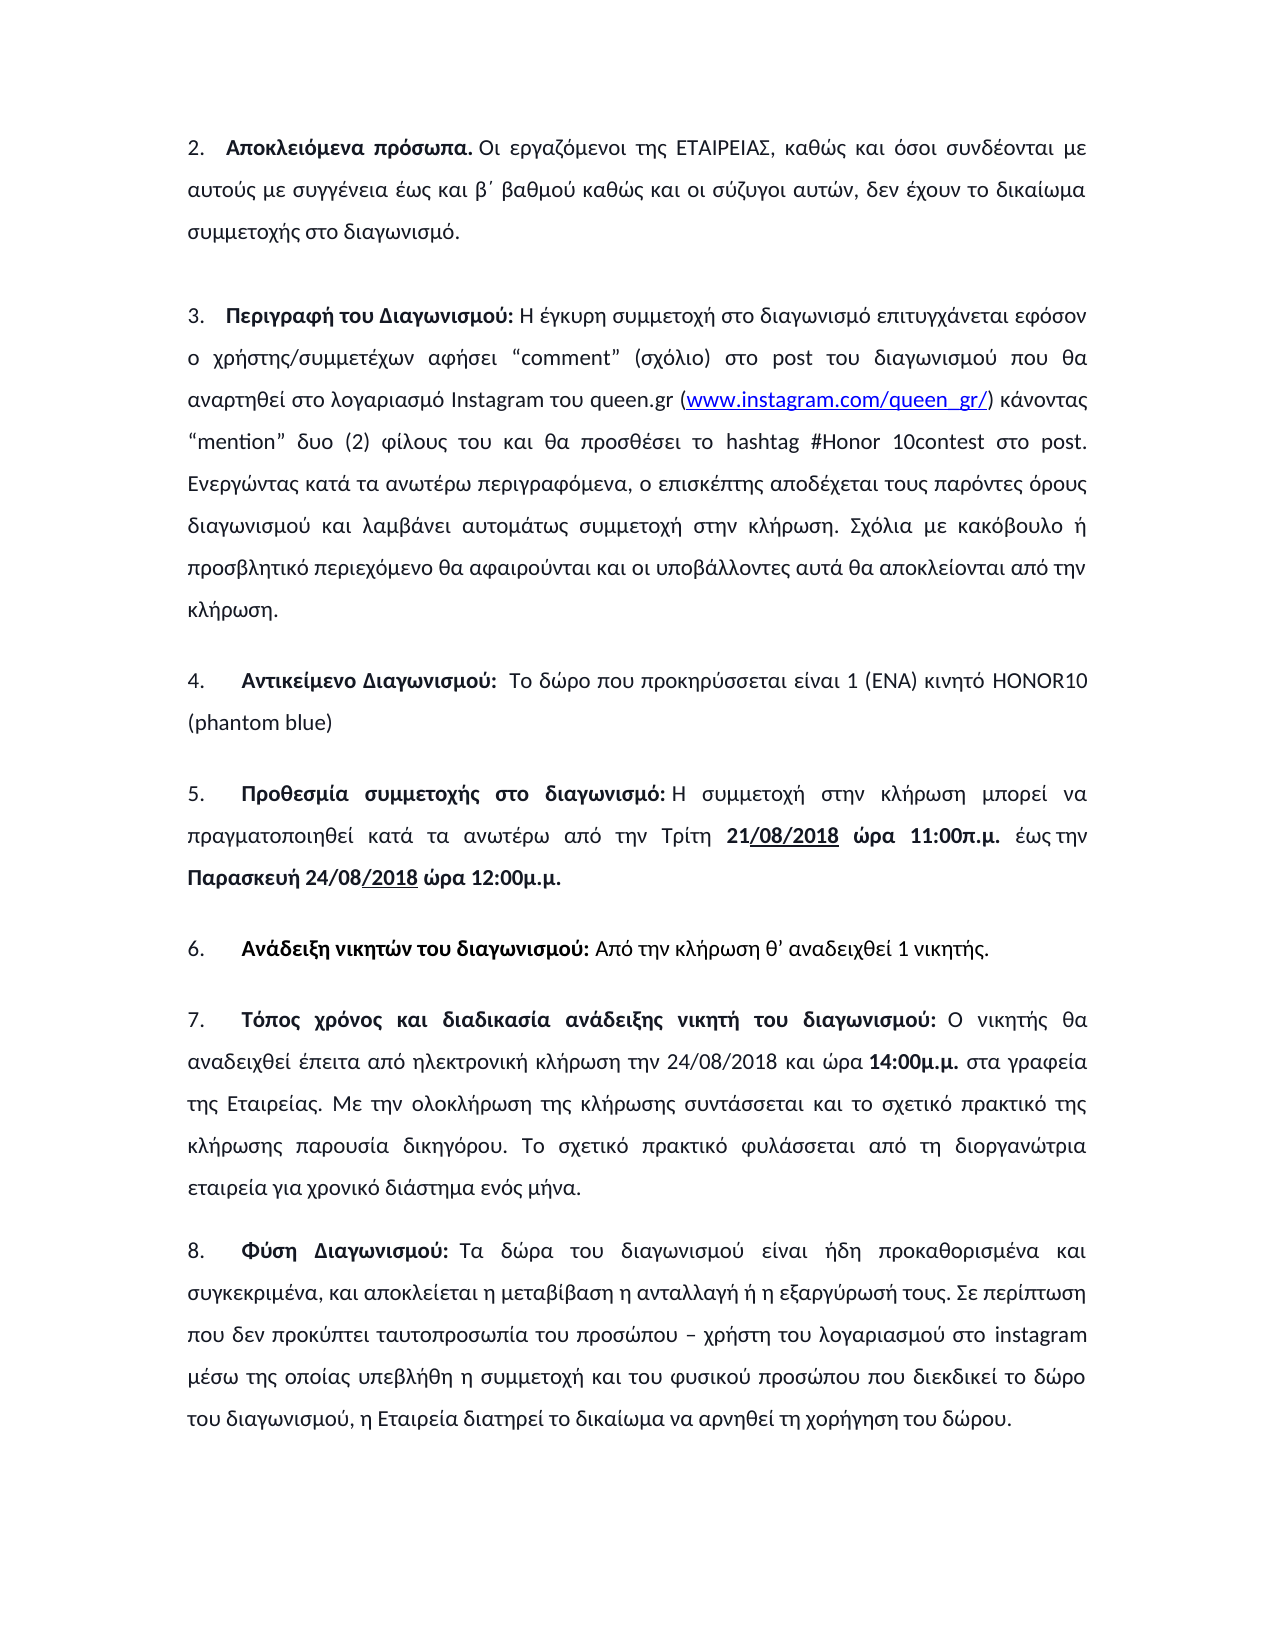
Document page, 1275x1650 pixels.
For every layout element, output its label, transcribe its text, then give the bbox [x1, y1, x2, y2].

text 8. Φύση Διαγωνισμού: Τα δώρα του διαγωνισμού είναι ήδη προκαθορισμένα και συγκεκριμένα, και αποκλείεται η μεταβίβαση η ανταλλαγή ή η εξαργύρωσή τους. Σε περίπτωση που δεν προκύπτει ταυτοπροσωπία του προσώπου – χρήστη του λογαριασμού στο instagram μέσω της οποίας υπεβλήθη η συμμετοχή και του φυσικού προσώπου που διεκδικεί το δώρο του διαγωνισμού, η Εταιρεία διατηρεί το δικαίωμα να αρνηθεί τη χορήγηση του δώρου. [187, 1236, 1087, 1432]
text 5. Προθεσμία συμμετοχής στο διαγωνισμό: Η συμμετοχή στην κλήρωση μπορεί να πραγματοποιηθεί κατά τα ανωτέρω από την Τρίτη 21/08/2018 ώρα 11:00π.μ. έως την Παρασκευή 24/08/2018 ώρα 12:00μ.μ. [187, 779, 1087, 891]
text 2. Αποκλειόμενα πρόσωπα. Οι εργαζόμενοι της ΕΤΑΙΡΕΙΑΣ, καθώς και όσοι συνδέονται με αυτούς με συγγένεια έως και β΄ βαθμού καθώς και οι σύζυγοι αυτών, δεν έχουν το δικαίωμα συμμετοχής στο διαγωνισμό. [187, 133, 1087, 245]
text 7. Τόπος χρόνος και διαδικασία ανάδειξης νικητή του διαγωνισμού: Ο νικητής θα αναδειχθεί έπειτα από ηλεκτρονική κλήρωση την 24/08/2018 και ώρα 14:00μ.μ. στα γραφεία της Εταιρείας. Με την ολοκλήρωση της κλήρωσης συντάσσεται και το σχετικό πρακτικό της κλήρωσης παρουσία δικηγόρου. Το σχετικό πρακτικό φυλάσσεται από τη διοργανώτρια εταιρεία για χρονικό διάστημα ενός μήνα. [187, 1005, 1087, 1201]
text 4. Αντικείμενο Διαγωνισμού: Το δώρο που προκηρύσσεται είναι 1 (ΕΝΑ) κινητό HONOR10 (phantom blue) [187, 666, 1087, 736]
text 6. Ανάδειξη νικητών του διαγωνισμού: Από την κλήρωση θ’ αναδειχθεί 1 νικητής. [187, 934, 1087, 962]
text 3. Περιγραφή του Διαγωνισμού: Η έγκυρη συμμετοχή στο διαγωνισμό επιτυγχάνεται εφόσον ο χρήστης/συμμετέχων αφήσει “comment” (σχόλιο) στο post του διαγωνισμού που θα αναρτηθεί στο λογαριασμό Instagram του queen.gr (www.instagram.com/queen_gr/) κάνοντας “mention” δυο (2) φίλους του και θα προσθέσει το hashtag #Honor 10contest στο post. Ενεργώντας κατά τα ανωτέρω περιγραφόμενα, ο επισκέπτης αποδέχεται τους παρόντες όρους διαγωνισμού και λαμβάνει αυτομάτως συμμετοχή στην κλήρωση. Σχόλια με κακόβουλο ή προσβλητικό περιεχόμενο θα αφαιρούνται και οι υποβάλλοντες αυτά θα αποκλείονται από την κλήρωση. [187, 301, 1087, 623]
